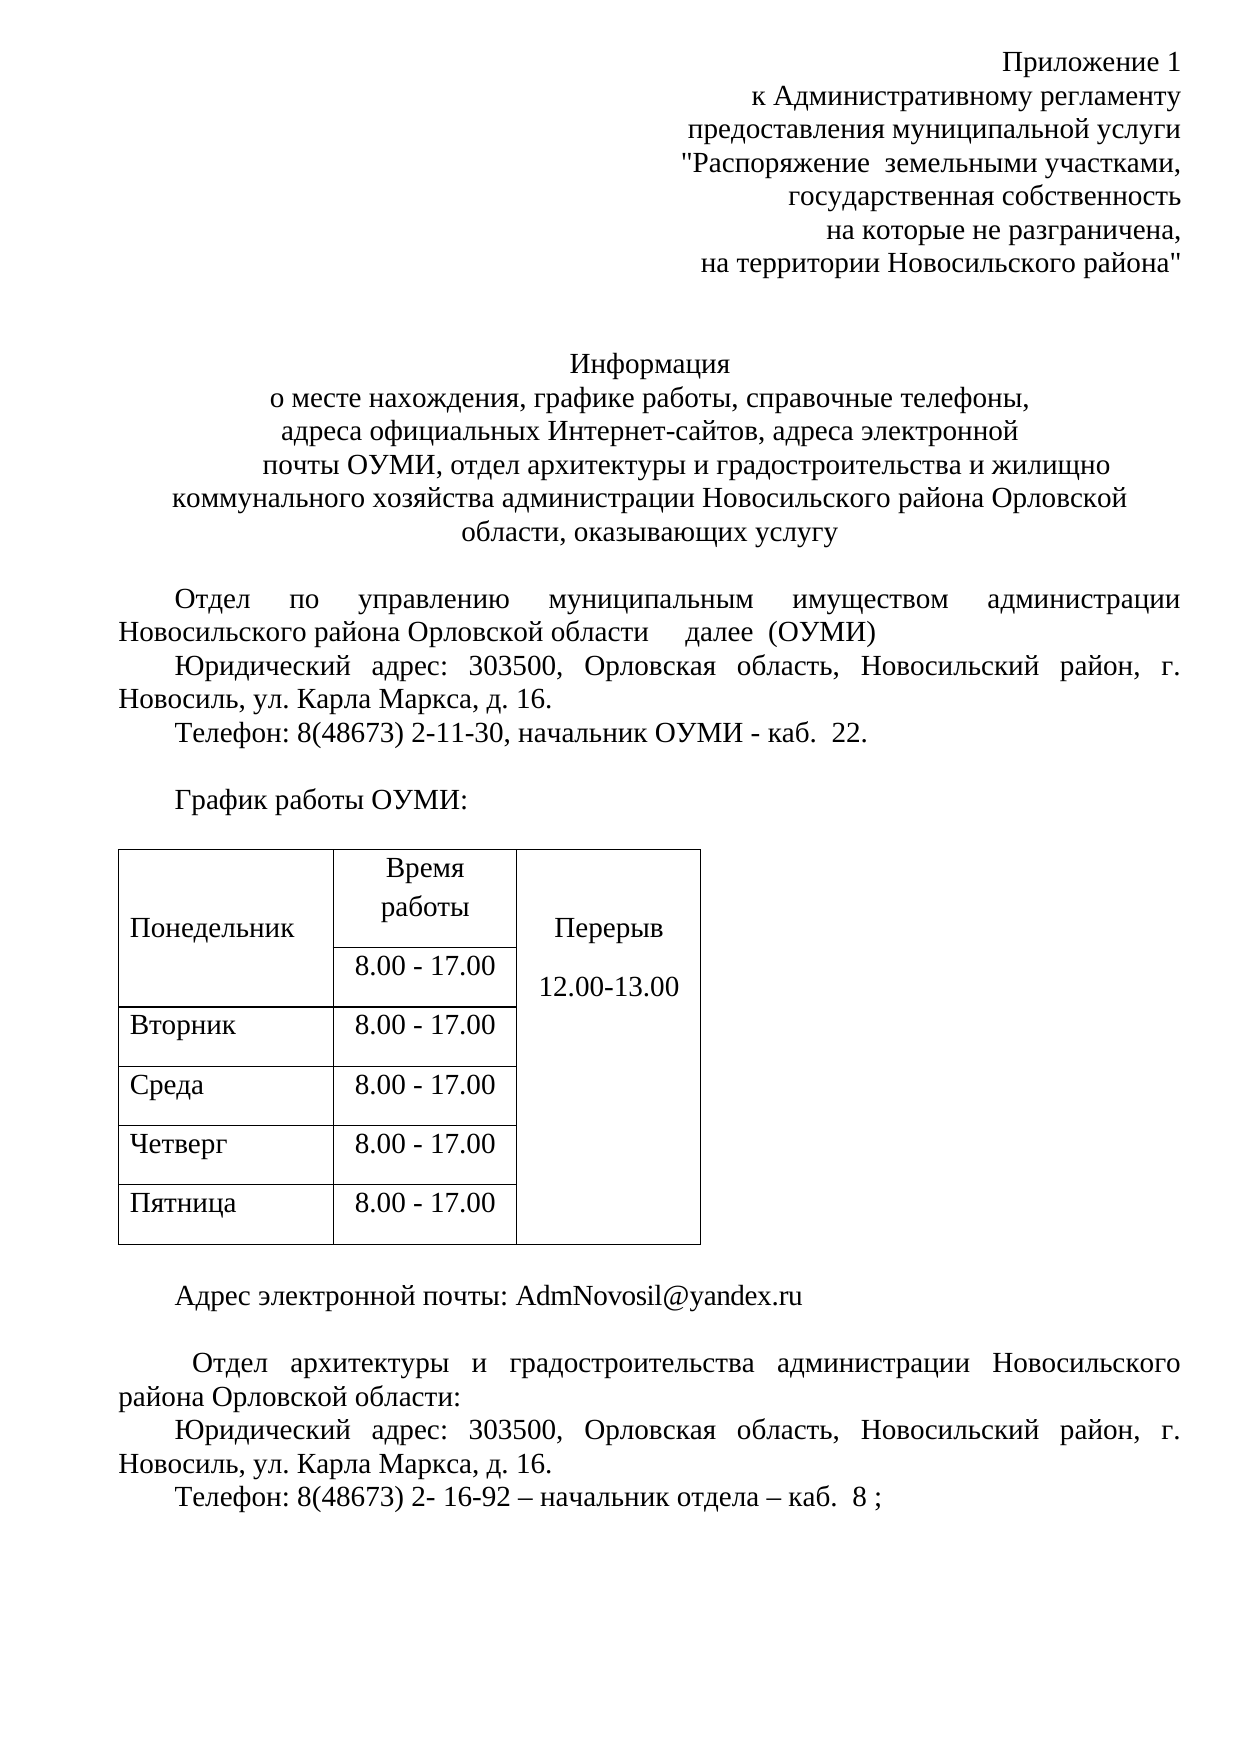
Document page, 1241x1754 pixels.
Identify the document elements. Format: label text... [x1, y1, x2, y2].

text Телефон: 8(48673) 2- 16-92 – начальник отдела – каб. 8 ; [118, 1479, 1181, 1513]
table_header Время работы [334, 850, 516, 947]
text о месте нахождения, графике работы, справочные телефоны, [118, 380, 1181, 413]
text Адрес электронной почты: AdmNovosil@yandex.ru [118, 1278, 1181, 1312]
table_cell 8.00 - 17.00 [334, 1185, 516, 1243]
text государственная собственность [118, 178, 1181, 212]
table_header Перерыв 12.00-13.00 [517, 850, 700, 1243]
text Отдел по управлению муниципальным имуществом администрации Новосильского района Орловской области далее (ОУМИ) [118, 581, 1181, 648]
text на территории Новосильского района" [118, 246, 1181, 279]
table_cell Вторник [119, 1008, 333, 1066]
table_cell 8.00 - 17.00 [334, 948, 516, 1006]
text "Распоряжение земельными участками, [118, 145, 1181, 178]
table_cell 8.00 - 17.00 [334, 1067, 516, 1125]
text на которые не разграничена, [118, 212, 1181, 246]
text Информация [118, 346, 1181, 380]
table_header Понедельник [119, 850, 333, 1006]
text предоставления муниципальной услуги [118, 111, 1181, 145]
text Телефон: 8(48673) 2-11-30, начальник ОУМИ - каб. 22. [118, 715, 1181, 749]
text к Административному регламенту [118, 78, 1181, 111]
text График работы ОУМИ: [118, 782, 1181, 816]
text Юридический адрес: 303500, Орловская область, Новосильский район, г. Новосиль, ул. Карла Маркса, д. 16. [118, 648, 1181, 715]
text почты ОУМИ, отдел архитектуры и градостроительства и жилищно коммунального хозяйства администрации Новосильского района Орловской области, оказывающих услугу [118, 447, 1181, 547]
text Приложение 1 [118, 44, 1181, 78]
table_cell Четверг [119, 1126, 333, 1184]
table_cell 8.00 - 17.00 [334, 1008, 516, 1066]
text адреса официальных Интернет-сайтов, адреса электронной [118, 413, 1181, 447]
text Юридический адрес: 303500, Орловская область, Новосильский район, г. Новосиль, ул. Карла Маркса, д. 16. [118, 1412, 1181, 1479]
table_cell 8.00 - 17.00 [334, 1126, 516, 1184]
table_cell Пятница [119, 1185, 333, 1243]
table_cell Среда [119, 1067, 333, 1125]
text Отдел архитектуры и градостроительства администрации Новосильского района Орловской области: [118, 1345, 1181, 1412]
